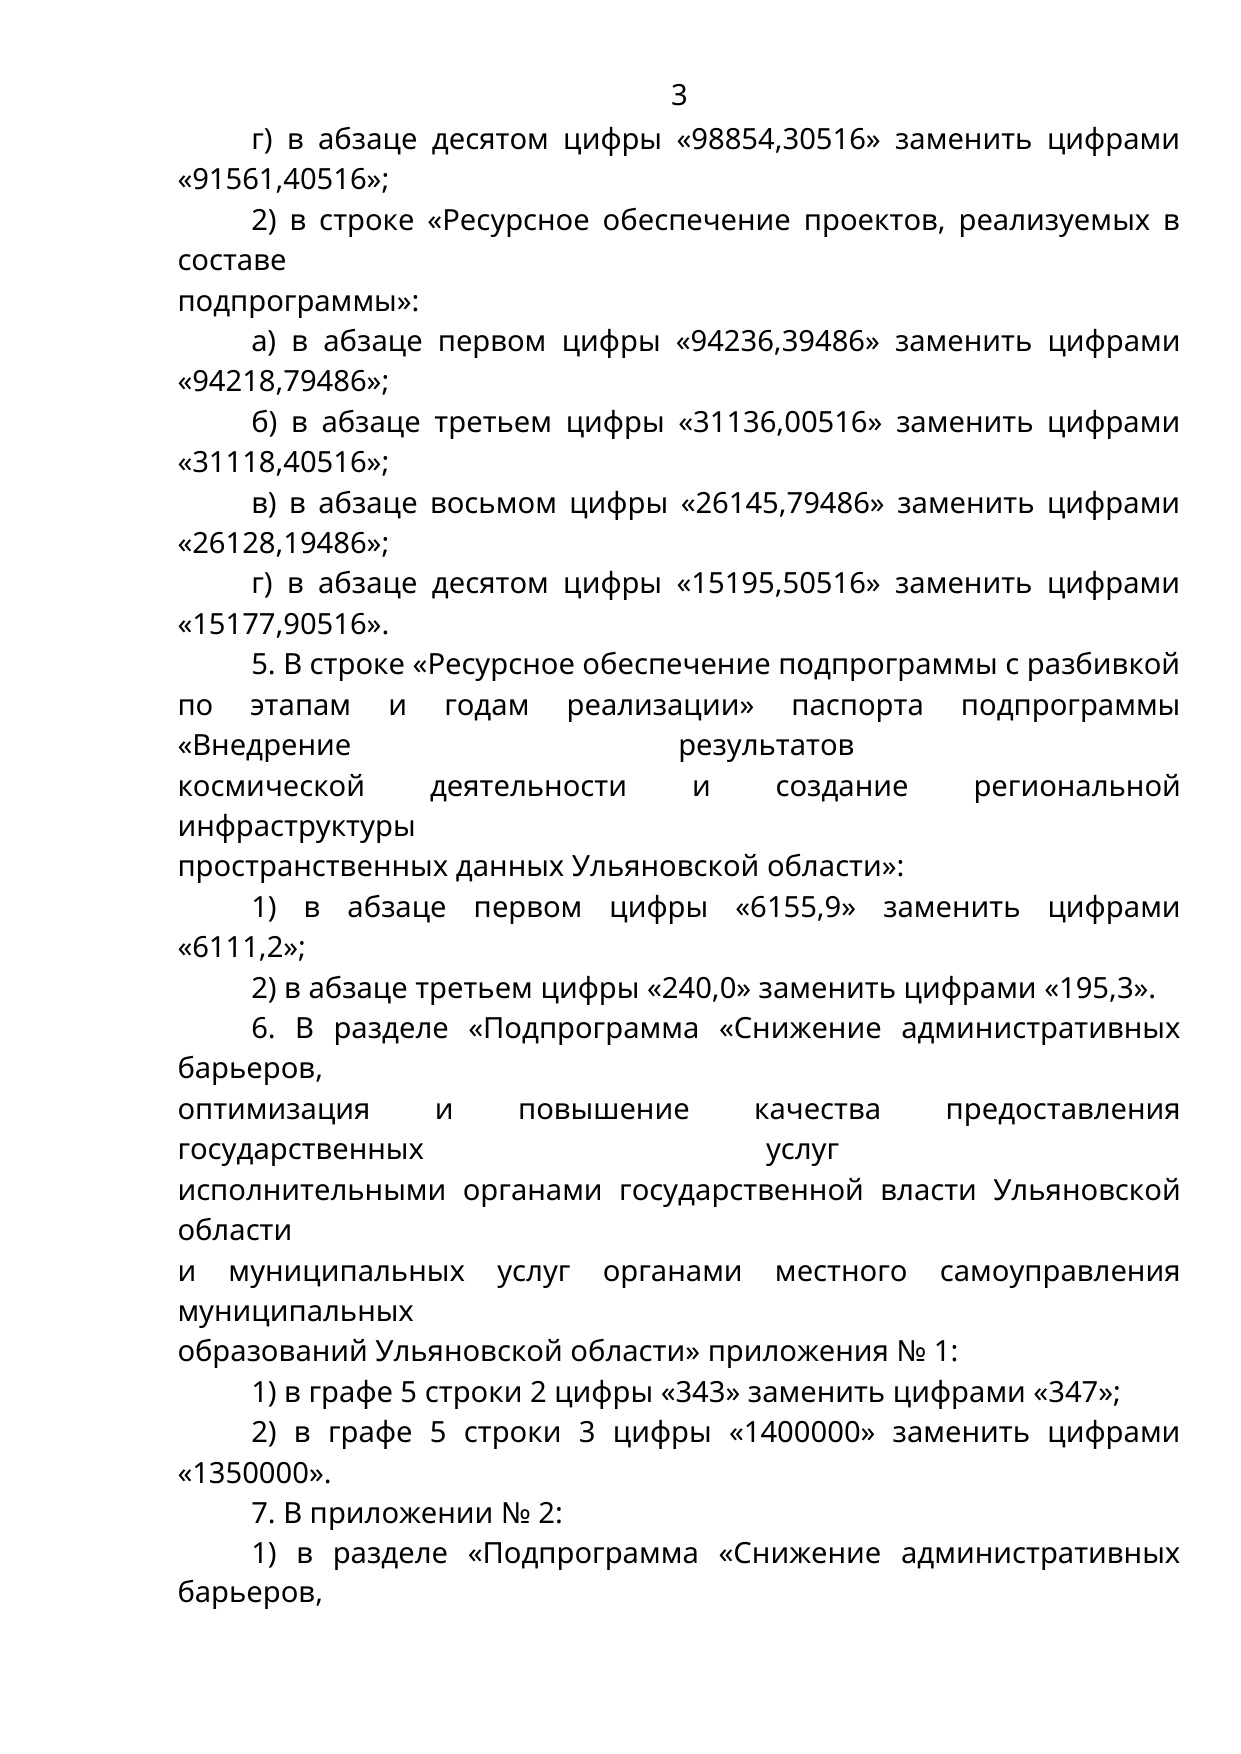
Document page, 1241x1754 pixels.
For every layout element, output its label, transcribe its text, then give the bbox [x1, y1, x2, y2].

text 6. В разделе «Подпрограмма «Снижение административных барьеров, оптимизация и повышение качества предоставления государственных услуг исполнительными органами государственной власти Ульяновской области и муниципальных услуг органами местного самоуправления муниципальных образований Ульяновской области» приложения № 1: [177, 1007, 1181, 1370]
text 2) в строке «Ресурсное обеспечение проектов, реализуемых в составе подпрограммы»: [177, 199, 1181, 319]
text 2) в абзаце третьем цифры «240,0» заменить цифрами «195,3». [177, 967, 1181, 1007]
text 1) в абзаце первом цифры «6155,9» заменить цифрами «6111,2»; [177, 886, 1181, 966]
text г) в абзаце десятом цифры «98854,30516» заменить цифрами «91561,40516»; [177, 118, 1181, 198]
text 2) в графе 5 строки 3 цифры «1400000» заменить цифрами «1350000». [177, 1411, 1181, 1492]
text 5. В строке «Ресурсное обеспечение подпрограммы с разбивкой по этапам и годам реализации» паспорта подпрограммы «Внедрение результатов космической деятельности и создание региональной инфраструктуры пространственных данных Ульяновской области»: [177, 643, 1181, 885]
text а) в абзаце первом цифры «94236,39486» заменить цифрами «94218,79486»; [177, 320, 1181, 400]
text г) в абзаце десятом цифры «15195,50516» заменить цифрами «15177,90516». [177, 563, 1181, 643]
text 1) в графе 5 строки 2 цифры «343» заменить цифрами «347»; [177, 1371, 1181, 1411]
text б) в абзаце третьем цифры «31136,00516» заменить цифрами «31118,40516»; [177, 401, 1181, 481]
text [177, 1533, 1181, 1611]
text в) в абзаце восьмом цифры «26145,79486» заменить цифрами «26128,19486»; [177, 482, 1181, 562]
text 7. В приложении № 2: [177, 1492, 1181, 1532]
